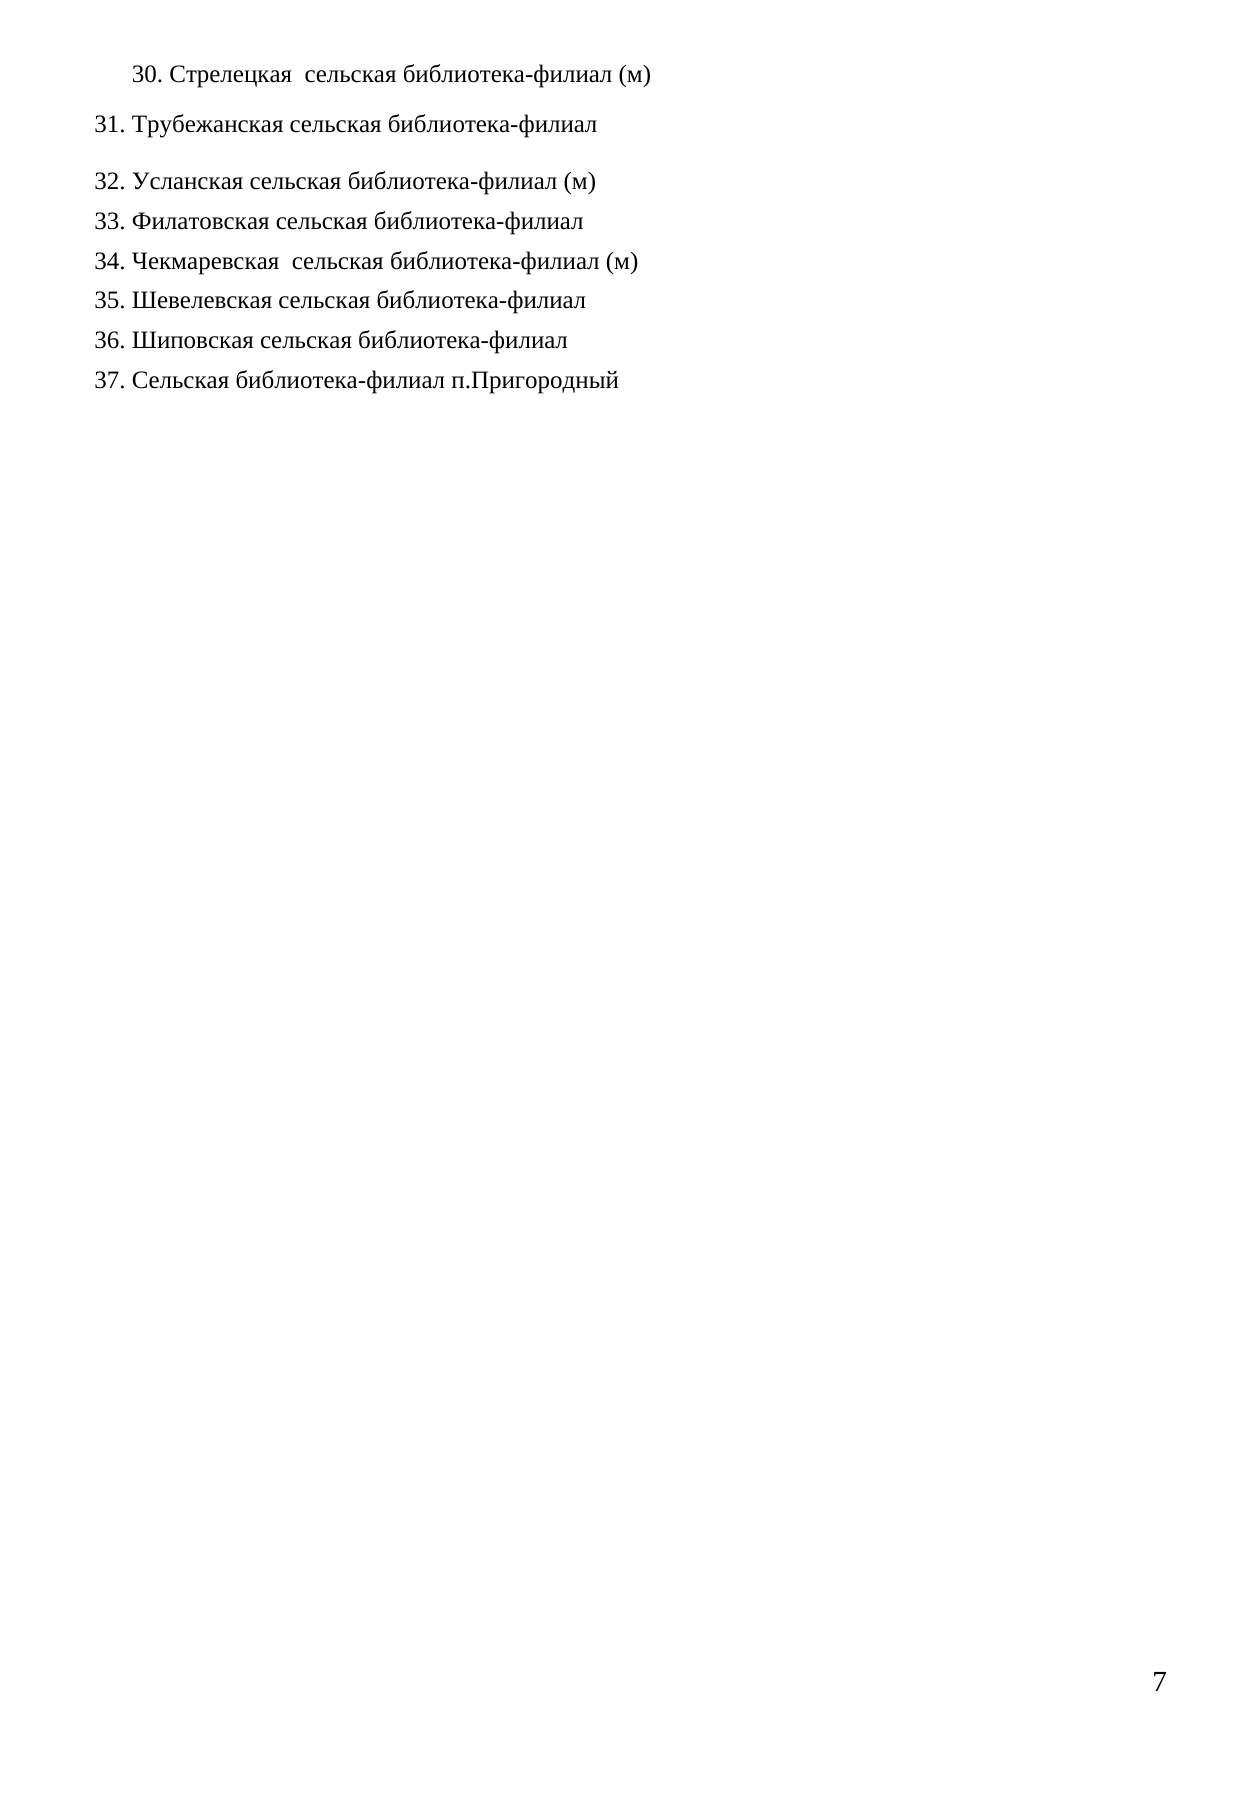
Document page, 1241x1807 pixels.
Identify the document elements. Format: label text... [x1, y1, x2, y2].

table_cell 32. Усланская сельская библиотека-филиал (м) [83, 166, 1240, 206]
table_cell 34. Чекмаревская сельская библиотека-филиал (м) [83, 246, 1240, 286]
table_cell 31. Трубежанская сельская библиотека-филиал [83, 109, 1240, 166]
table_cell 33. Филатовская сельская библиотека-филиал [83, 206, 1240, 246]
table_cell Стрелецкая сельская библиотека-филиал (м) [83, 59, 1240, 109]
table_cell 35. Шевелевская сельская библиотека-филиал [83, 286, 1240, 325]
table_cell 36. Шиповская сельская библиотека-филиал [83, 325, 1240, 365]
table_cell 37. Сельская библиотека-филиал п.Пригородный [83, 365, 1240, 405]
